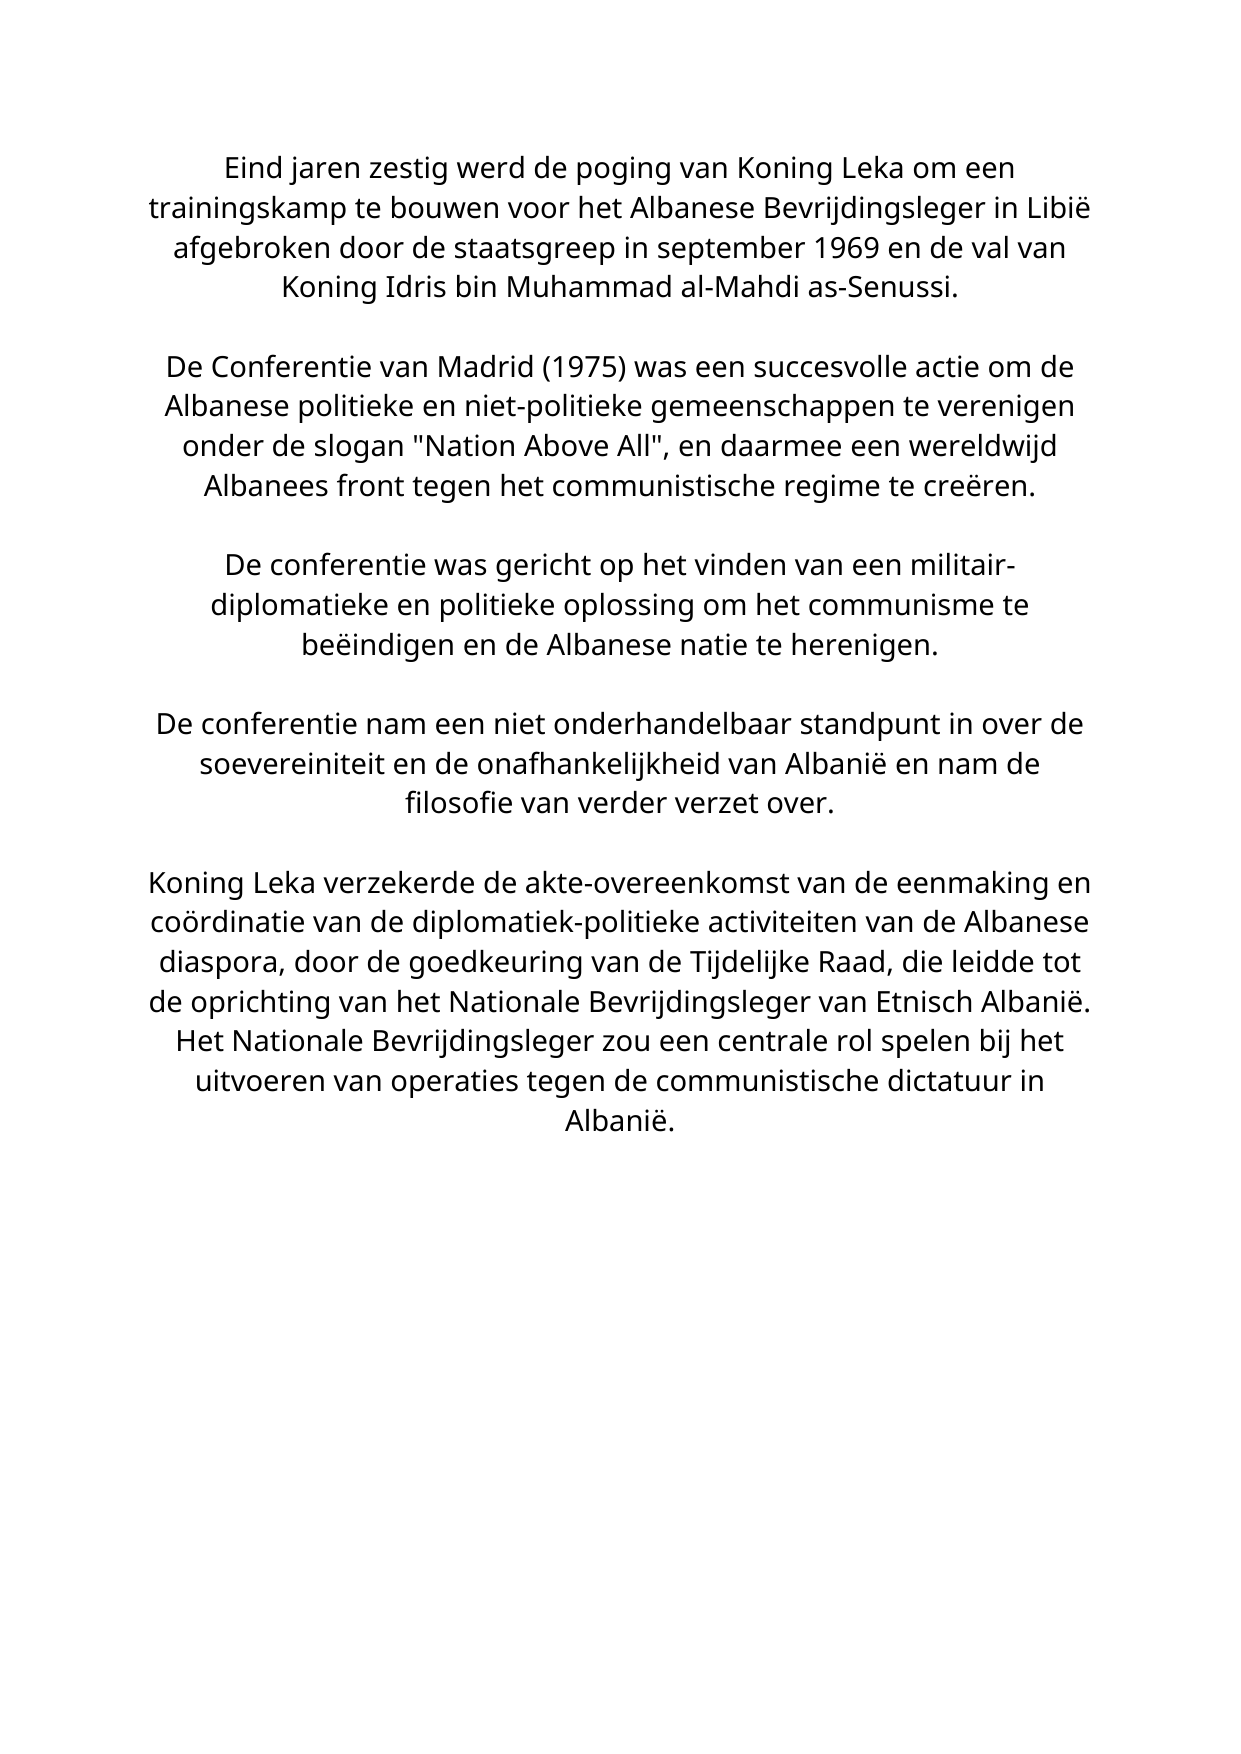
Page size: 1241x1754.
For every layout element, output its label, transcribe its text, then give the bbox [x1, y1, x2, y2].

subtitle De conferentie nam een niet onderhandelbaar standpunt in over de soevereiniteit en de onafhankelijkheid van Albanië en nam de filosofie van verder verzet over. [148, 703, 1093, 822]
subtitle Koning Leka verzekerde de akte-overeenkomst van de eenmaking en coördinatie van de diplomatiek-politieke activiteiten van de Albanese diaspora, door de goedkeuring van de Tijdelijke Raad, die leidde tot de oprichting van het Nationale Bevrijdingsleger van Etnisch Albanië. Het Nationale Bevrijdingsleger zou een centrale rol spelen bij het uitvoeren van operaties tegen de communistische dictatuur in Albanië. [148, 862, 1093, 1140]
subtitle De conferentie was gericht op het vinden van een militair-diplomatieke en politieke oplossing om het communisme te beëindigen en de Albanese natie te herenigen. [148, 544, 1093, 663]
subtitle Eind jaren zestig werd de poging van Koning Leka om een trainingskamp te bouwen voor het Albanese Bevrijdingsleger in Libië afgebroken door de staatsgreep in september 1969 en de val van Koning Idris bin Muhammad al-Mahdi as-Senussi. De Conferentie van Madrid (1975) was een succesvolle actie om de Albanese politieke en niet-politieke gemeenschappen te verenigen onder de slogan "Nation Above All", en daarmee een wereldwijd Albanees front tegen het communistische regime te creëren. [148, 148, 1093, 505]
